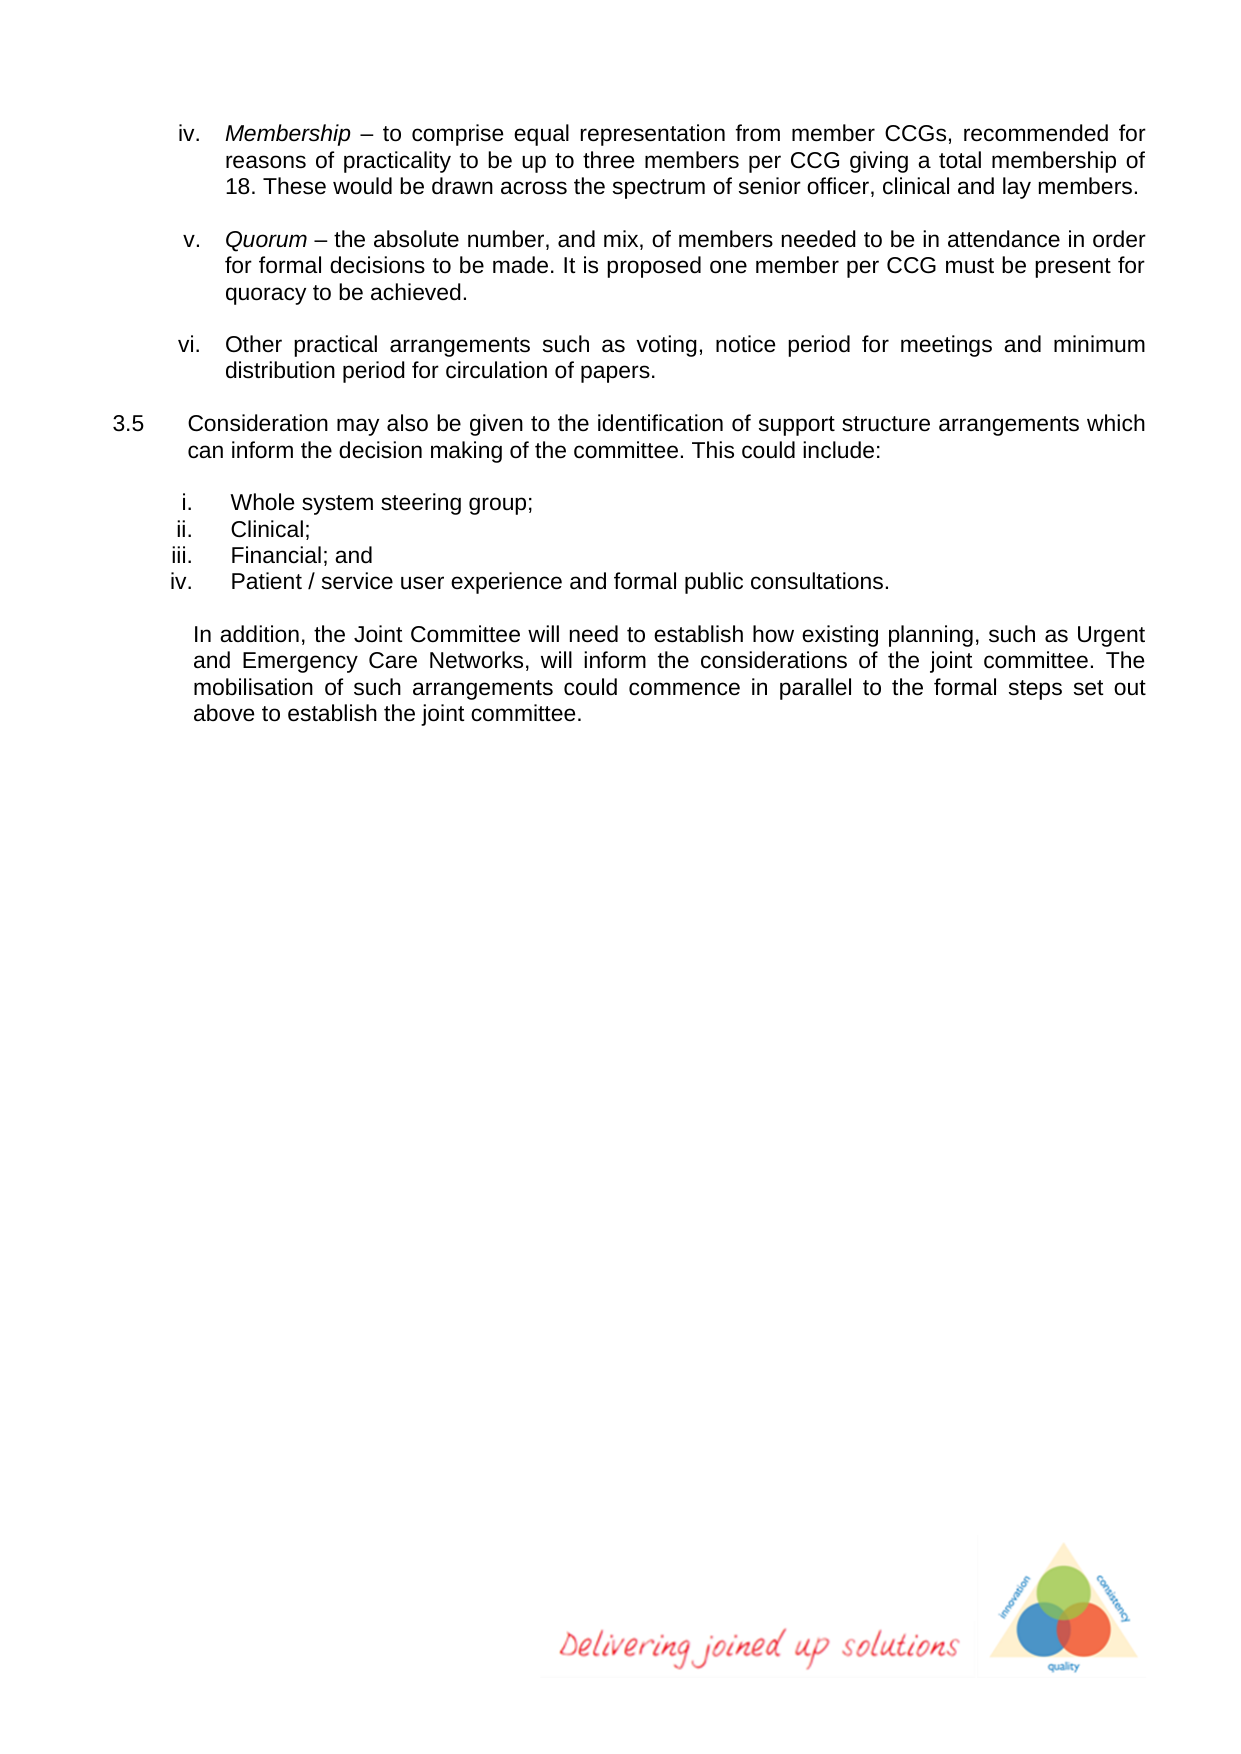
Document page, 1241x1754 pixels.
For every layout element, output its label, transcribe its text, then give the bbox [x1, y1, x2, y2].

list Patient / service user experience and formal public consultations. [193, 568, 1146, 595]
list Whole system steering group; [193, 489, 1146, 516]
list Membership – to comprise equal representation from member CCGs, recommended for reasons of practicality to be up to three members per CCG giving a total membership of 18. These would be drawn across the spectrum of senior officer, clinical and lay members. [201, 120, 1146, 199]
list Quorum – the absolute number, and mix, of members needed to be in attendance in order for formal decisions to be made. It is proposed one member per CCG must be present for quoracy to be achieved. [201, 226, 1146, 305]
list Financial; and [193, 542, 1146, 568]
text In addition, the Joint Committee will need to establish how existing planning, such as Urgent and Emergency Care Networks, will inform the considerations of the joint committee. The mobilisation of such arrangements could commence in parallel to the formal steps set out above to establish the joint committee. [193, 621, 1146, 726]
picture [540, 1535, 1147, 1679]
text 3.5 Consideration may also be given to the identification of support structure arrangements which can inform the decision making of the committee. This could include: [112, 410, 1146, 463]
list Other practical arrangements such as voting, notice period for meetings and minimum distribution period for circulation of papers. [201, 331, 1146, 384]
list Clinical; [193, 516, 1146, 542]
